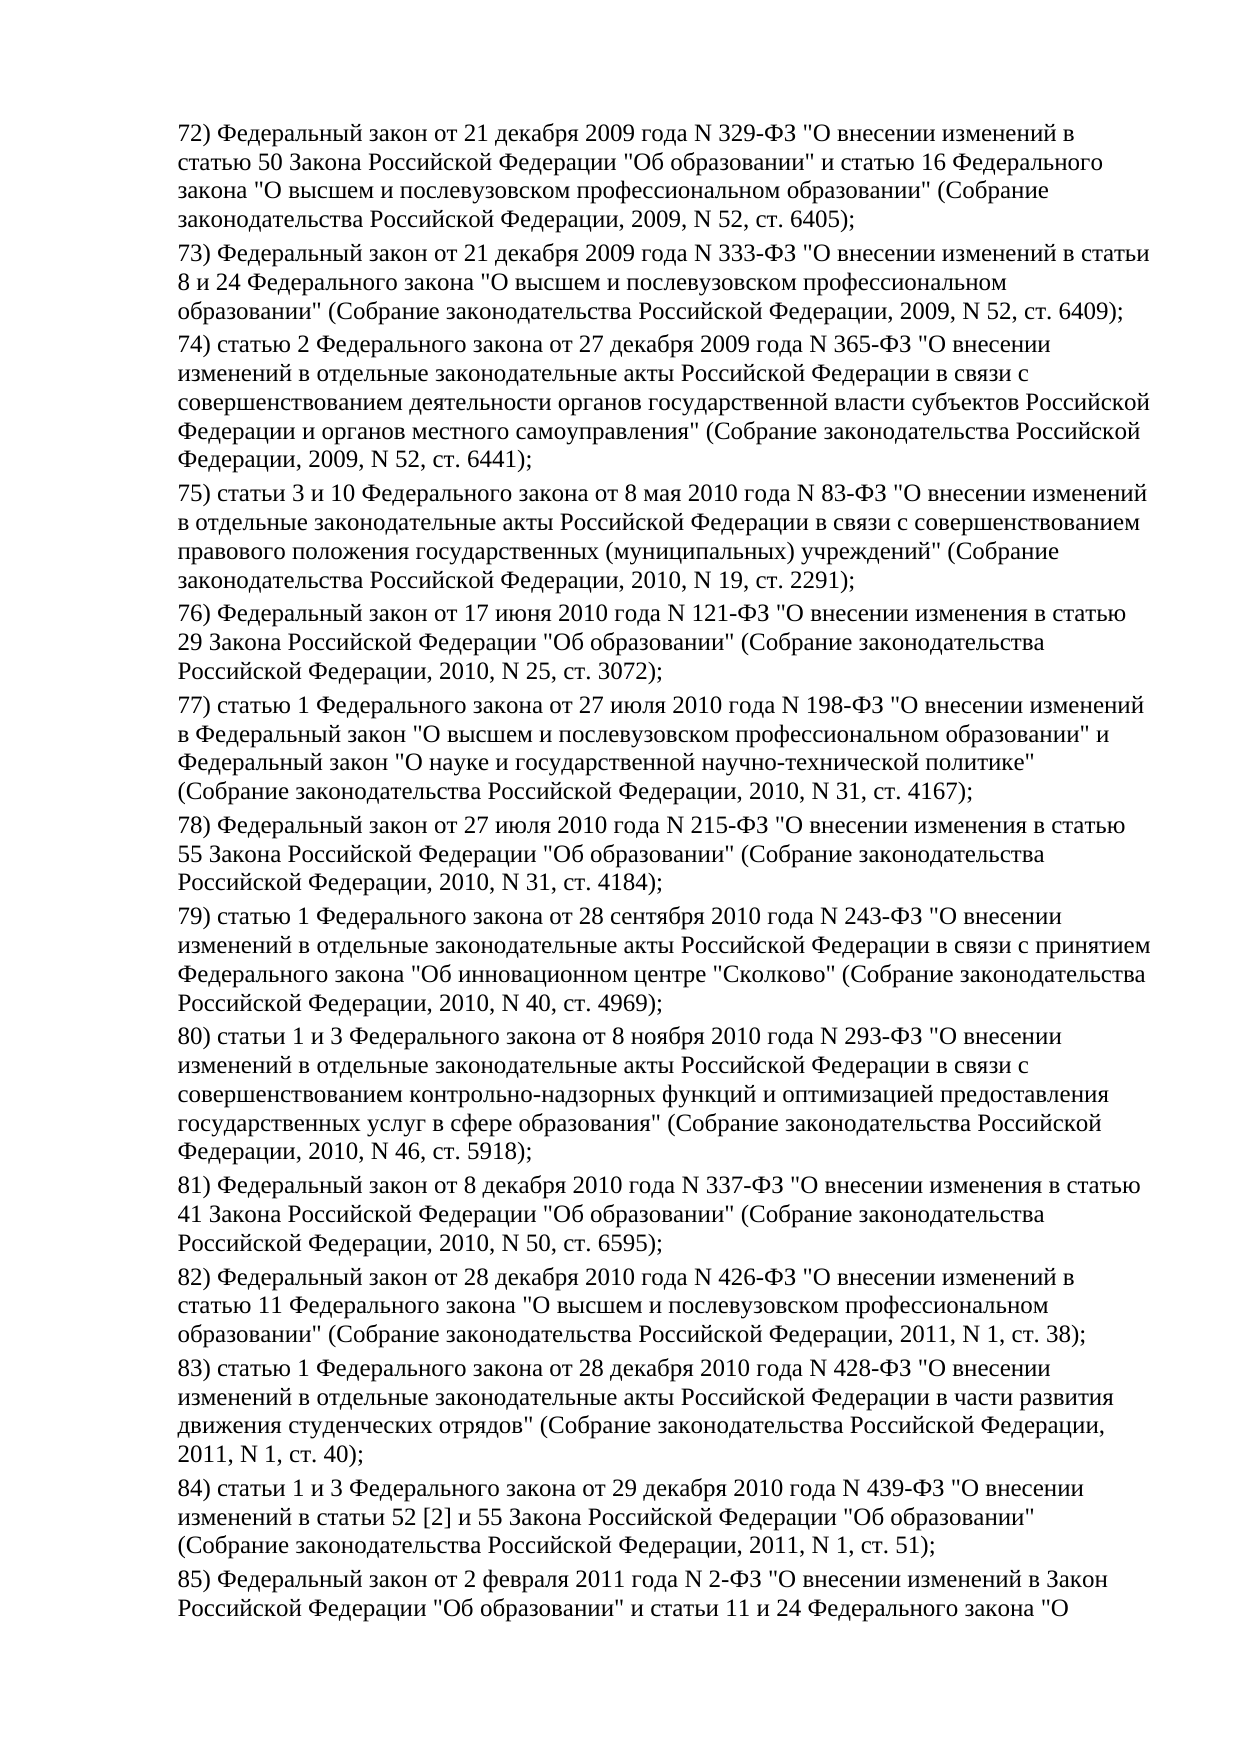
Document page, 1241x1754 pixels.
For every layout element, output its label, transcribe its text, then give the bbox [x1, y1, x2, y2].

text 76) Федеральный закон от 17 июня 2010 года N 121-ФЗ "О внесении изменения в статью 29 Закона Российской Федерации "Об образовании" (Собрание законодательства Российской Федерации, 2010, N 25, ст. 3072); [177, 598, 1152, 685]
text 83) статью 1 Федерального закона от 28 декабря 2010 года N 428-ФЗ "О внесении изменений в отдельные законодательные акты Российской Федерации в части развития движения студенческих отрядов" (Собрание законодательства Российской Федерации, 2011, N 1, ст. 40); [177, 1353, 1152, 1468]
text 82) Федеральный закон от 28 декабря 2010 года N 426-ФЗ "О внесении изменений в статью 11 Федерального закона "О высшем и послевузовском профессиональном образовании" (Собрание законодательства Российской Федерации, 2011, N 1, ст. 38); [177, 1262, 1152, 1348]
text 75) статьи 3 и 10 Федерального закона от 8 мая 2010 года N 83-ФЗ "О внесении изменений в отдельные законодательные акты Российской Федерации в связи с совершенствованием правового положения государственных (муниципальных) учреждений" (Собрание законодательства Российской Федерации, 2010, N 19, ст. 2291); [177, 478, 1152, 593]
text 81) Федеральный закон от 8 декабря 2010 года N 337-ФЗ "О внесении изменения в статью 41 Закона Российской Федерации "Об образовании" (Собрание законодательства Российской Федерации, 2010, N 50, ст. 6595); [177, 1170, 1152, 1257]
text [177, 1564, 1152, 1622]
text 74) статью 2 Федерального закона от 27 декабря 2009 года N 365-ФЗ "О внесении изменений в отдельные законодательные акты Российской Федерации в связи с совершенствованием деятельности органов государственной власти субъектов Российской Федерации и органов местного самоуправления" (Собрание законодательства Российской Федерации, 2009, N 52, ст. 6441); [177, 329, 1152, 473]
text 77) статью 1 Федерального закона от 27 июля 2010 года N 198-ФЗ "О внесении изменений в Федеральный закон "О высшем и послевузовском профессиональном образовании" и Федеральный закон "О науке и государственной научно-технической политике" (Собрание законодательства Российской Федерации, 2010, N 31, ст. 4167); [177, 690, 1152, 805]
text 73) Федеральный закон от 21 декабря 2009 года N 333-ФЗ "О внесении изменений в статьи 8 и 24 Федерального закона "О высшем и послевузовском профессиональном образовании" (Собрание законодательства Российской Федерации, 2009, N 52, ст. 6409); [177, 238, 1152, 324]
text 79) статью 1 Федерального закона от 28 сентября 2010 года N 243-ФЗ "О внесении изменений в отдельные законодательные акты Российской Федерации в связи с принятием Федерального закона "Об инновационном центре "Сколково" (Собрание законодательства Российской Федерации, 2010, N 40, ст. 4969); [177, 901, 1152, 1016]
text 80) статьи 1 и 3 Федерального закона от 8 ноября 2010 года N 293-ФЗ "О внесении изменений в отдельные законодательные акты Российской Федерации в связи с совершенствованием контрольно-надзорных функций и оптимизацией предоставления государственных услуг в сфере образования" (Собрание законодательства Российской Федерации, 2010, N 46, ст. 5918); [177, 1021, 1152, 1165]
text 72) Федеральный закон от 21 декабря 2009 года N 329-ФЗ "О внесении изменений в статью 50 Закона Российской Федерации "Об образовании" и статью 16 Федерального закона "О высшем и послевузовском профессиональном образовании" (Собрание законодательства Российской Федерации, 2009, N 52, ст. 6405); [177, 118, 1152, 233]
text 78) Федеральный закон от 27 июля 2010 года N 215-ФЗ "О внесении изменения в статью 55 Закона Российской Федерации "Об образовании" (Собрание законодательства Российской Федерации, 2010, N 31, ст. 4184); [177, 810, 1152, 896]
text 84) статьи 1 и 3 Федерального закона от 29 декабря 2010 года N 439-ФЗ "О внесении изменений в статьи 52 [2] и 55 Закона Российской Федерации "Об образовании" (Собрание законодательства Российской Федерации, 2011, N 1, ст. 51); [177, 1473, 1152, 1559]
